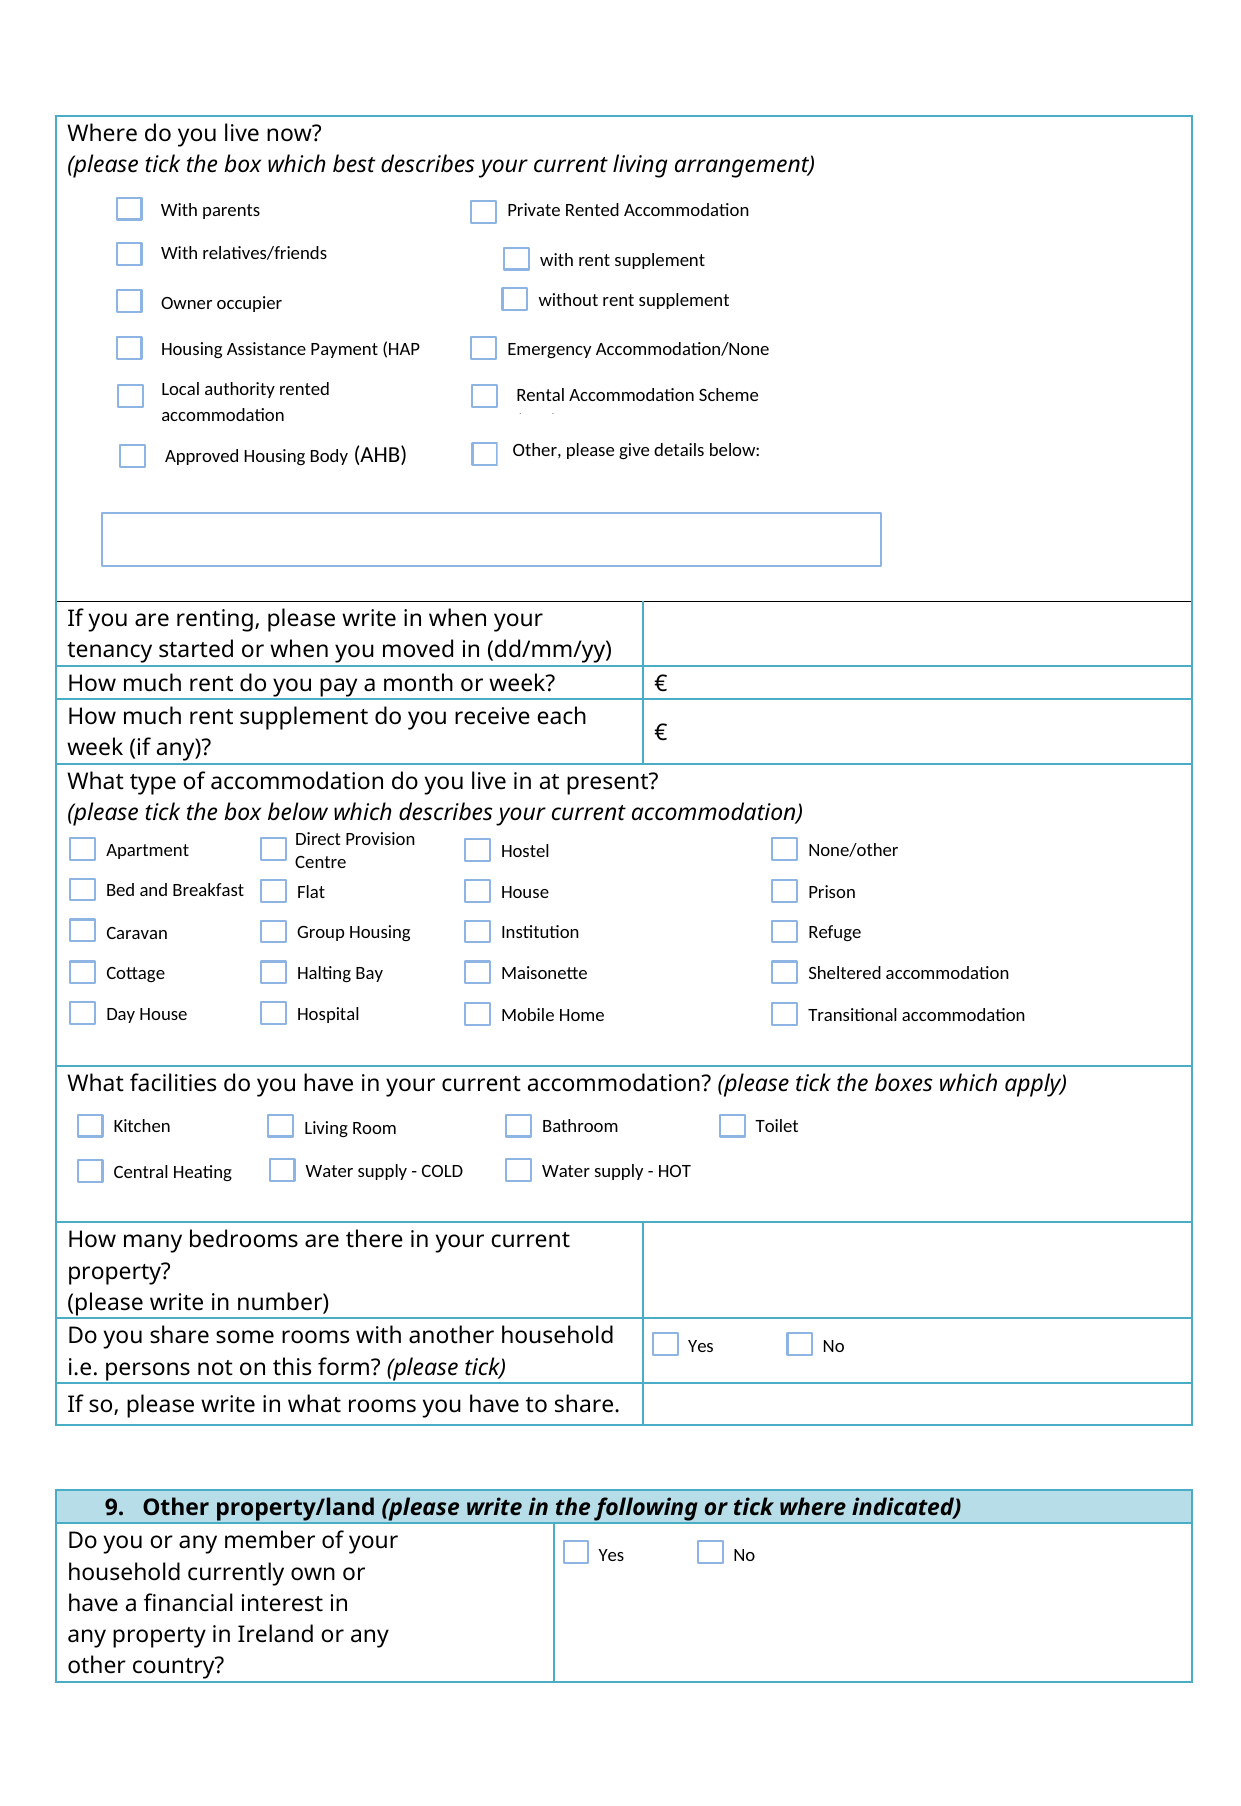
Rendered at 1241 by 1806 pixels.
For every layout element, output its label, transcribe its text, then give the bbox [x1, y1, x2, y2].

table_cell How much rent do you pay a month or week? [57, 667, 642, 698]
table_cell How many bedrooms are there in your current property? (please write in number) [57, 1223, 642, 1317]
table_cell [555, 1524, 1191, 1681]
table_cell If so, please write in what rooms you have to share. [57, 1384, 642, 1424]
table_cell Do you share some rooms with another household i.e. persons not on this form? (please tick) [57, 1319, 642, 1382]
table_cell If you are renting, please write in when your tenancy started or when you moved in (dd/mm/yy) [57, 602, 642, 664]
table_cell € [644, 667, 1191, 698]
table_cell What type of accommodation do you live in at present? (please tick the box below which describes your current accommodation) [57, 765, 1191, 1065]
table_cell [644, 1384, 1191, 1424]
table_cell How much rent supplement do you receive each week (if any)? [57, 700, 642, 762]
table_cell What facilities do you have in your current accommodation? (please tick the boxes which apply) [57, 1067, 1191, 1221]
table_cell [644, 1223, 1191, 1317]
table_header Other property/land (please write in the following or tick where indicated) [57, 1491, 1191, 1522]
table_cell € [644, 700, 1191, 762]
table_cell Where do you live now? (please tick the box which best describes your current living arrangement) [57, 117, 1191, 601]
table_cell [644, 1319, 1191, 1382]
table_cell [644, 602, 1191, 664]
table_cell Do you or any member of your household currently own or have a financial interest in any property in Ireland or any other country? [57, 1524, 553, 1681]
